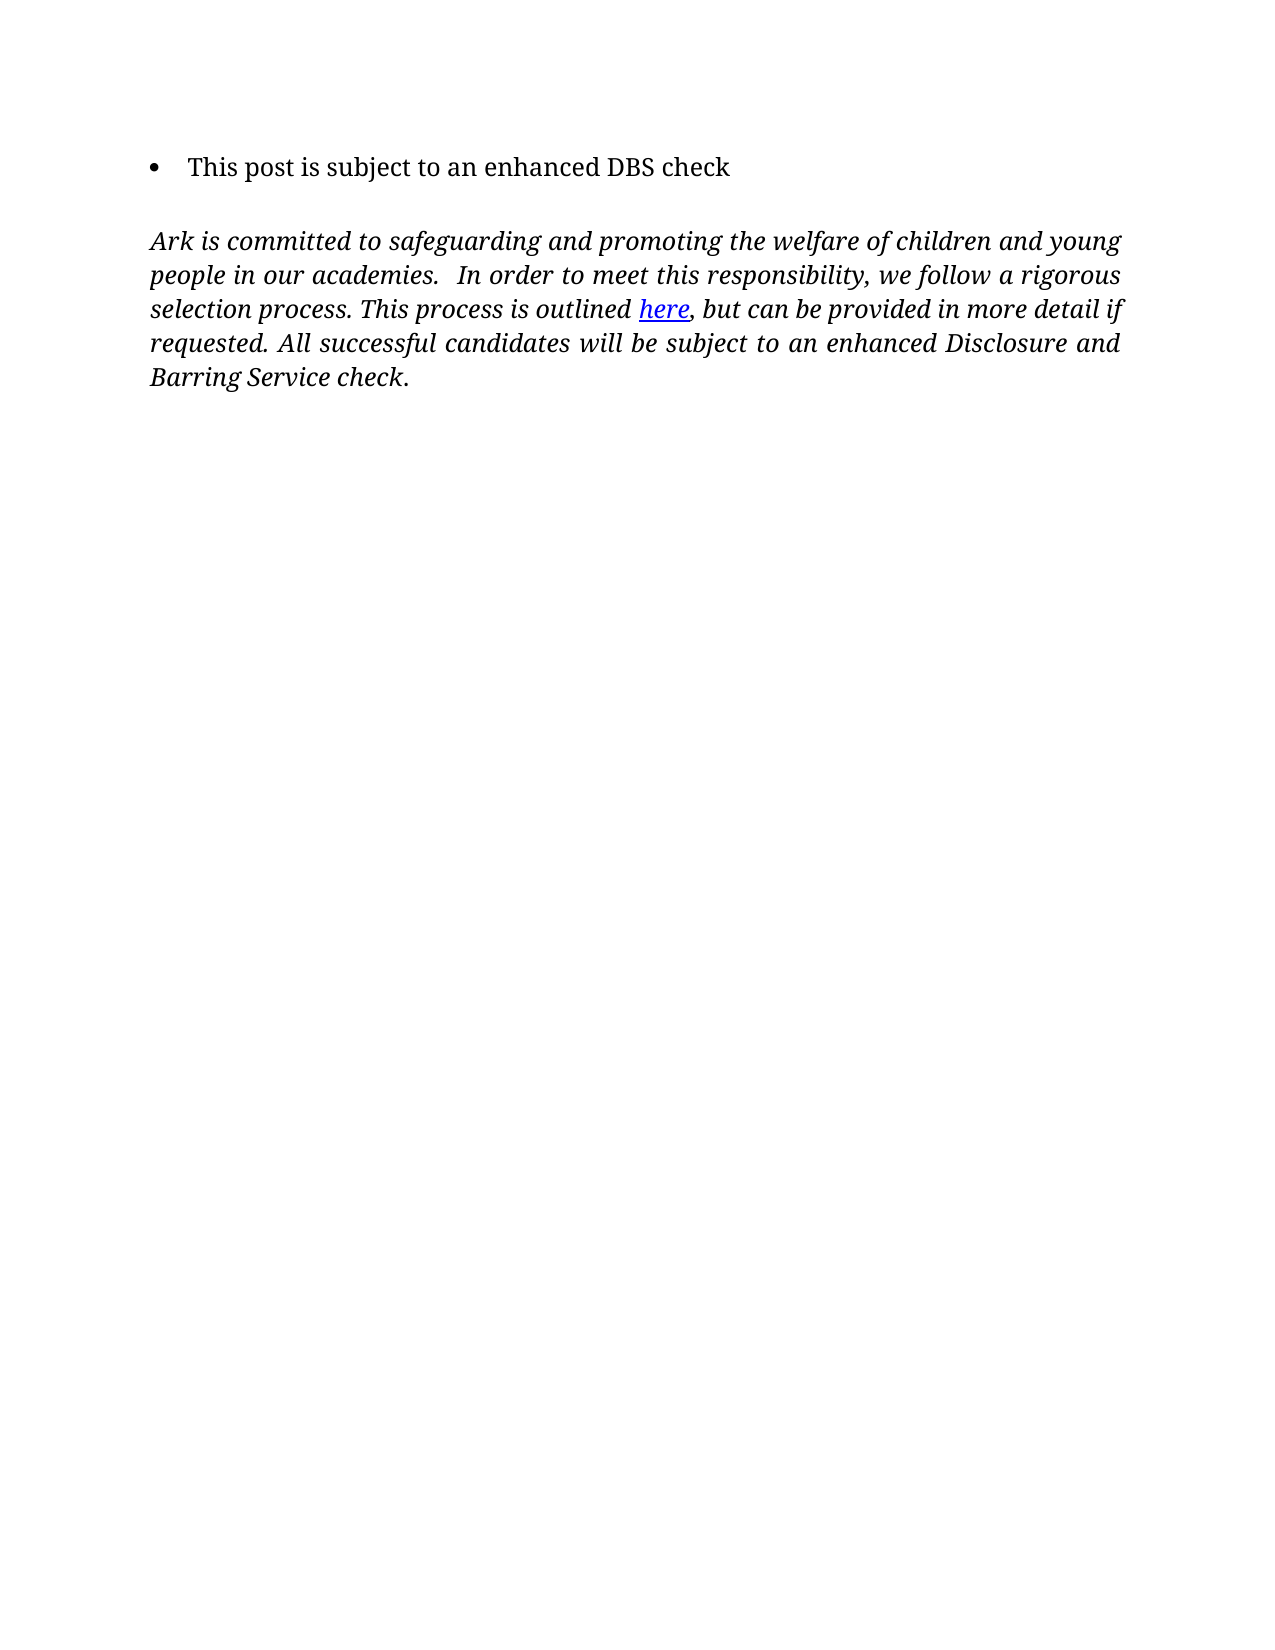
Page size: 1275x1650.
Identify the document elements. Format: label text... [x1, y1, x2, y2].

list This post is subject to an enhanced DBS check [150, 150, 1125, 184]
text Ark is committed to safeguarding and promoting the welfare of children and young people in our academies. In order to meet this responsibility, we follow a rigorous selection process. This process is outlined here, but can be provided in more detail if requested. All successful candidates will be subject to an enhanced Disclosure and Barring Service check. [150, 223, 1125, 393]
